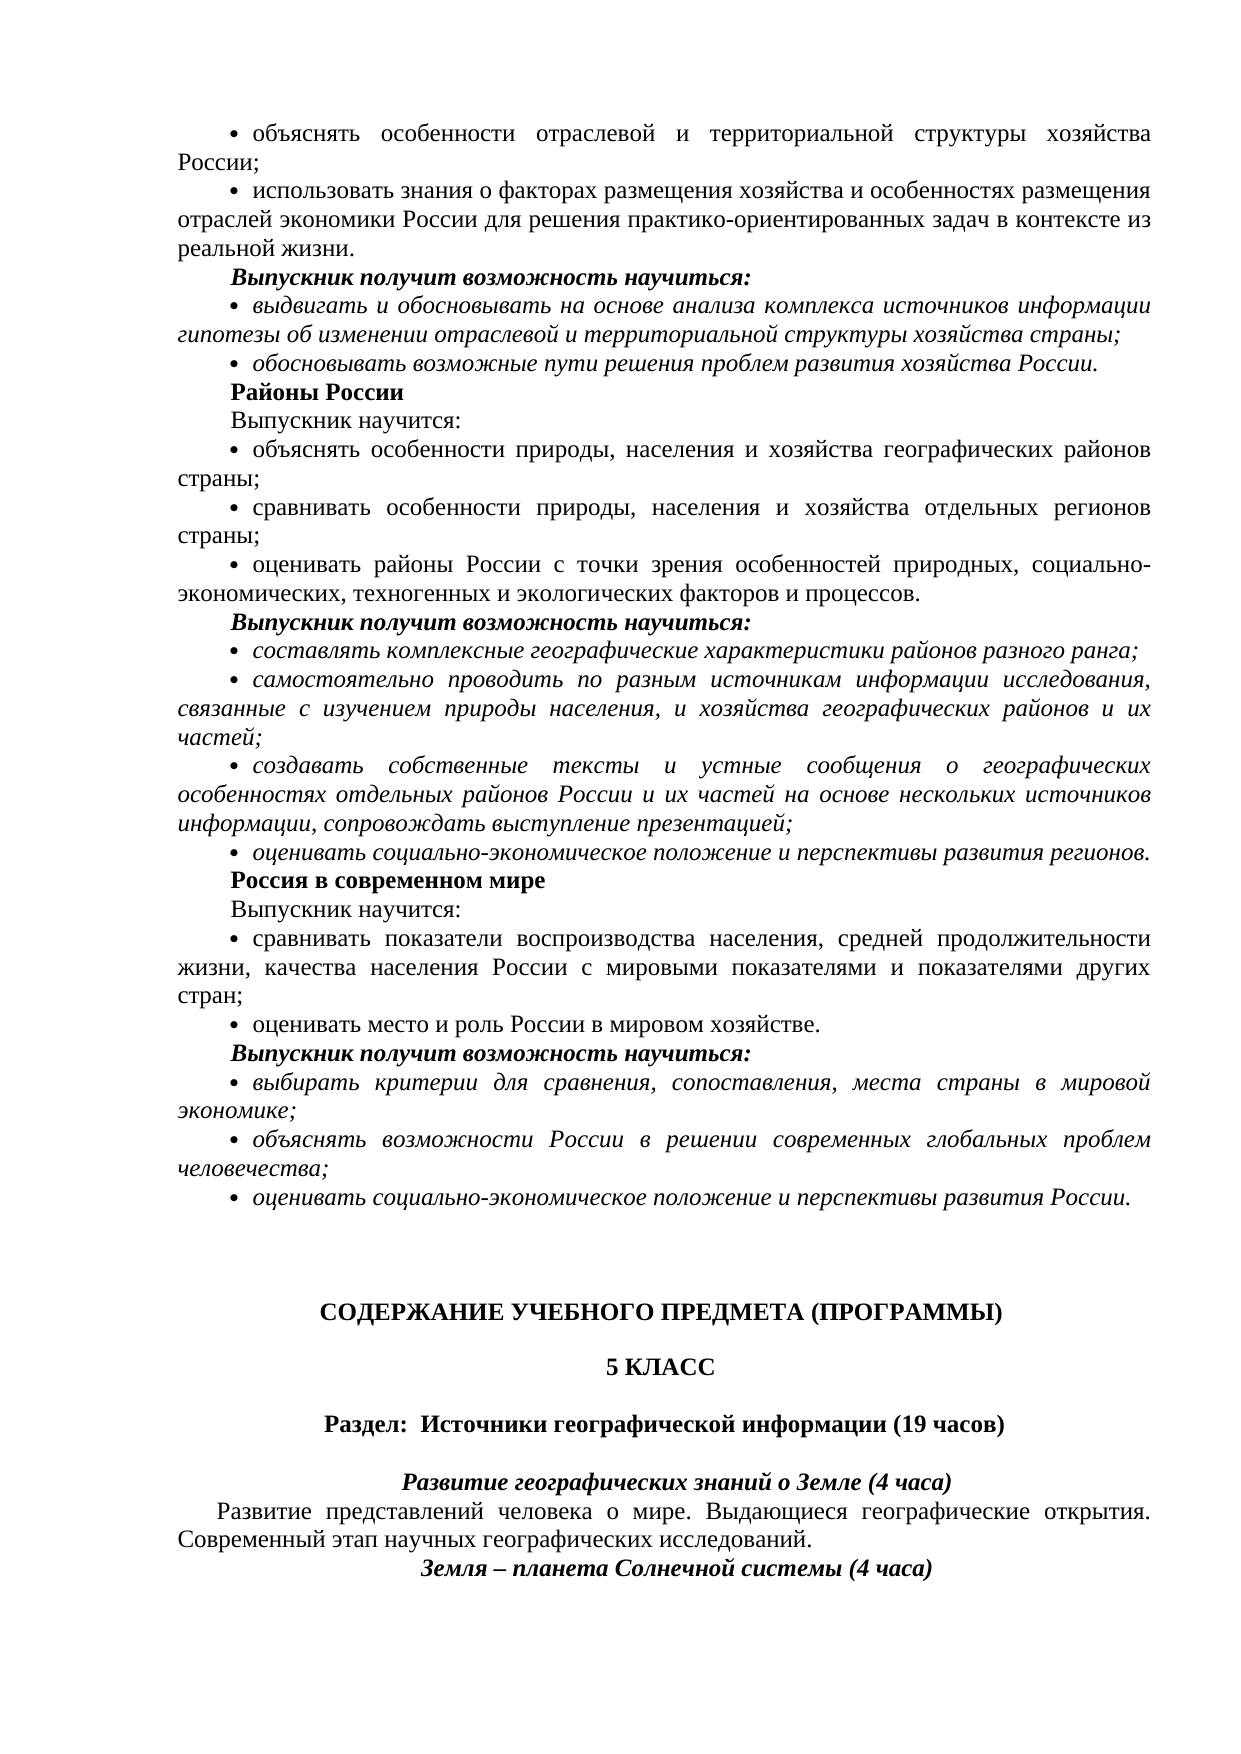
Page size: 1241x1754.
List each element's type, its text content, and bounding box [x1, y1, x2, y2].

list использовать знания о факторах размещения хозяйства и особенностях размещения отраслей экономики России для решения практико-ориентированных задач в контексте из реальной жизни. [177, 176, 1152, 262]
text Развитие представлений человека о мире. Выдающиеся географические открытия. Современный этап научных географических исследований. [177, 1496, 1152, 1553]
list выдвигать и обосновывать на основе анализа комплекса источников информации гипотезы об изменении отраслевой и территориальной структуры хозяйства страны; [177, 291, 1152, 348]
text Выпускник получит возможность научиться: [177, 262, 1152, 291]
list обосновывать возможные пути решения проблем развития хозяйства России. [177, 348, 1152, 377]
text Выпускник получит возможность научиться: [177, 607, 1152, 636]
text Россия в современном мире [177, 866, 1152, 894]
list объяснять особенности природы, населения и хозяйства географических районов страны; [177, 434, 1152, 492]
list самостоятельно проводить по разным источникам информации исследования, связанные с изучением природы населения, и хозяйства географических районов и их частей; [177, 664, 1152, 751]
list оценивать районы России с точки зрения особенностей природных, социально-экономических, техногенных и экологических факторов и процессов. [177, 549, 1152, 607]
text СОДЕРЖАНИЕ УЧЕБНОГО ПРЕДМЕТА (ПРОГРАММЫ) [177, 1297, 1144, 1326]
list выбирать критерии для сравнения, сопоставления, места страны в мировой экономике; [177, 1067, 1152, 1124]
text Выпускник научится: [177, 406, 1152, 434]
text Выпускник научится: [177, 894, 1152, 923]
list сравнивать показатели воспроизводства населения, средней продолжительности жизни, качества населения России с мировыми показателями и показателями других стран; [177, 923, 1152, 1009]
text Раздел: Источники географической информации (19 часов) [177, 1409, 1152, 1438]
text 5 КЛАСС [177, 1352, 1144, 1381]
list сравнивать особенности природы, населения и хозяйства отдельных регионов страны; [177, 492, 1152, 549]
text Выпускник получит возможность научиться: [177, 1038, 1152, 1067]
list создавать собственные тексты и устные сообщения о географических особенностях отдельных районов России и их частей на основе нескольких источников информации, сопровождать выступление презентацией; [177, 751, 1152, 837]
list оценивать место и роль России в мировом хозяйстве. [177, 1009, 1152, 1038]
text Районы России [177, 377, 1152, 406]
list оценивать социально-экономическое положение и перспективы развития регионов. [177, 837, 1152, 866]
list объяснять особенности отраслевой и территориальной структуры хозяйства России; [177, 118, 1152, 176]
text Развитие географических знаний о Земле (4 часа) [177, 1467, 1152, 1496]
list составлять комплексные географические характеристики районов разного ранга; [177, 636, 1152, 664]
text Земля – планета Солнечной системы (4 часа) [177, 1553, 1152, 1582]
list объяснять возможности России в решении современных глобальных проблем человечества; [177, 1124, 1152, 1182]
list оценивать социально-экономическое положение и перспективы развития России. [177, 1182, 1152, 1211]
